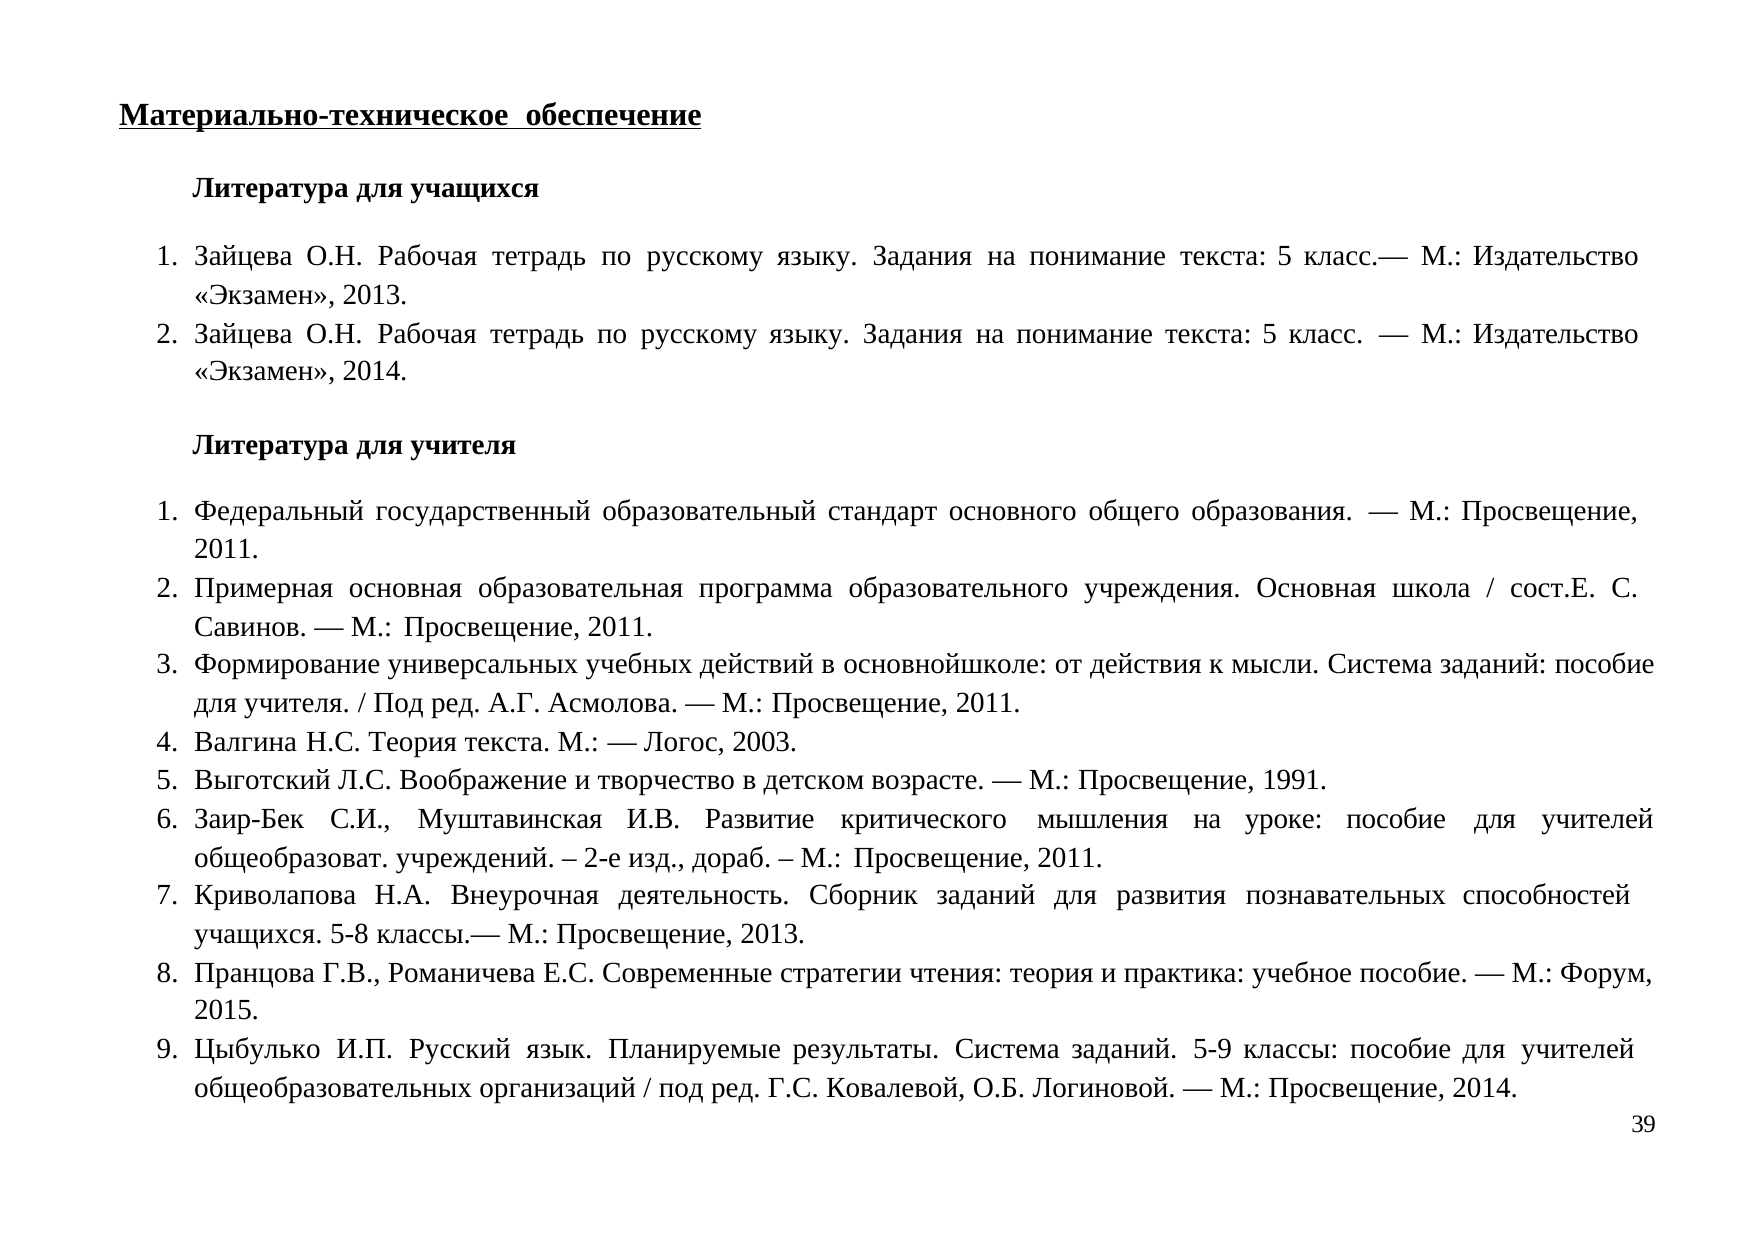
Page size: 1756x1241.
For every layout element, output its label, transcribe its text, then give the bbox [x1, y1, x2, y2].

list Федеральный государственный образовательный стандарт основного общего образования. — М.: Просвещение, 2011. [156, 493, 1656, 565]
subtitle Материально-техническое обеспечение [119, 96, 1678, 133]
subtitle Литература для учащихся [192, 170, 1678, 204]
list Формирование универсальных учебных действий в основнойшколе: от действия к мысли. Система заданий: пособие [156, 648, 1678, 680]
list Пранцова Г.В., Романичева Е.С. Современные стратегии чтения: теория и практика: учебное пособие. — М.: Форум, 2015. [156, 955, 1655, 1026]
list Валгина Н.С. Теория текста. М.: — Логос, 2003. [156, 724, 1678, 758]
text учащихся. 5-8 классы.— М.: Просвещение, 2013. [194, 916, 1678, 949]
text «Экзамен», 2013. [194, 277, 1678, 310]
list Криволапова Н.А. Внеурочная деятельность. Сборник заданий для развития познавательных способностей [156, 879, 1678, 910]
text «Экзамен», 2014. [194, 353, 1678, 387]
list Примерная основная образовательная программа образовательного учреждения. Основная школа / сост.Е. С. Савинов. — М.: Просвещение, 2011. [156, 570, 1656, 643]
subtitle Литература для учителя [192, 427, 1678, 460]
list Зайцева О.Н. Рабочая тетрадь по русскому языку. Задания на понимание текста: 5 класс. — М.: Издательство [156, 316, 1678, 349]
text для учителя. / Под ред. А.Г. Асмолова. — М.: Просвещение, 2011. [194, 685, 1678, 719]
list Заир-Бек С.И., Муштавинская И.В. Развитие критического мышления на уроке: пособие для учителей общеобразоват. учреждений. – 2-е изд., дораб. – М.: Просвещение, 2011. [156, 801, 1654, 873]
list Выготский Л.С. Воображение и творчество в детском возрасте. — М.: Просвещение, 1991. [156, 762, 1678, 795]
list Зайцева О.Н. Рабочая тетрадь по русскому языку. Задания на понимание текста: 5 класс.— М.: Издательство [156, 238, 1678, 271]
list Цыбулько И.П. Русский язык. Планируемые результаты. Система заданий. 5-9 классы: пособие для учителей общеобразовательных организаций / под ред. Г.С. Ковалевой, О.Б. Логиновой. — М.: Просвещение, 2014. [156, 1031, 1656, 1103]
